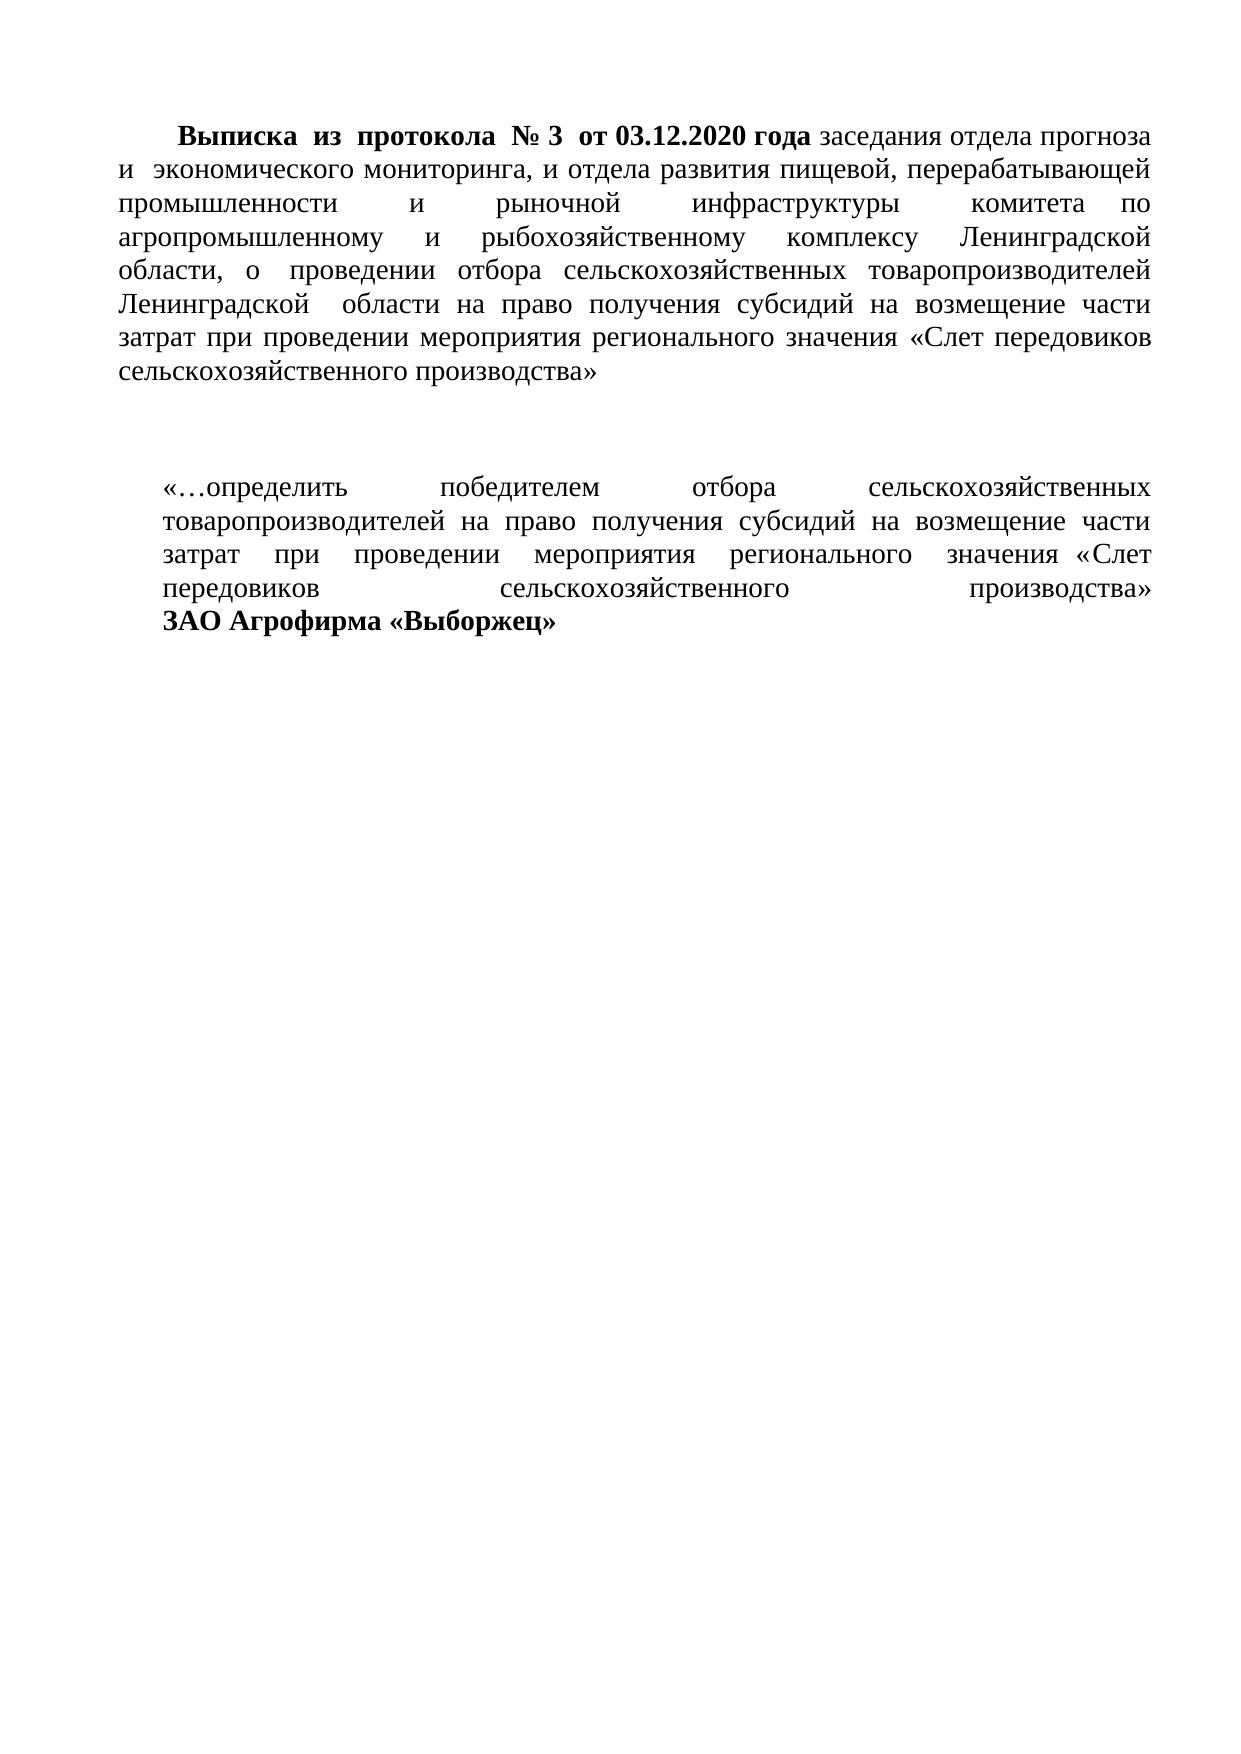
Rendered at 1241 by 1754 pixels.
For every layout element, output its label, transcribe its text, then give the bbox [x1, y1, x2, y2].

text «…определить победителем отбора сельскохозяйственных товаропроизводителей на право получения субсидий на возмещение части затрат при проведении мероприятия регионального значения «Слет передовиков сельскохозяйственного производства» ЗАО Агрофирма «Выборжец» [162, 469, 1152, 637]
text Выписка из протокола № 3 от 03.12.2020 года заседания отдела прогноза и экономического мониторинга, и отдела развития пищевой, перерабатывающей промышленности и рыночной инфраструктуры комитета по агропромышленному и рыбохозяйственному комплексу Ленинградской области, о проведении отбора сельскохозяйственных товаропроизводителей Ленинградской области на право получения субсидий на возмещение части затрат при проведении мероприятия регионального значения «Слет передовиков сельскохозяйственного производства» [118, 118, 1152, 386]
